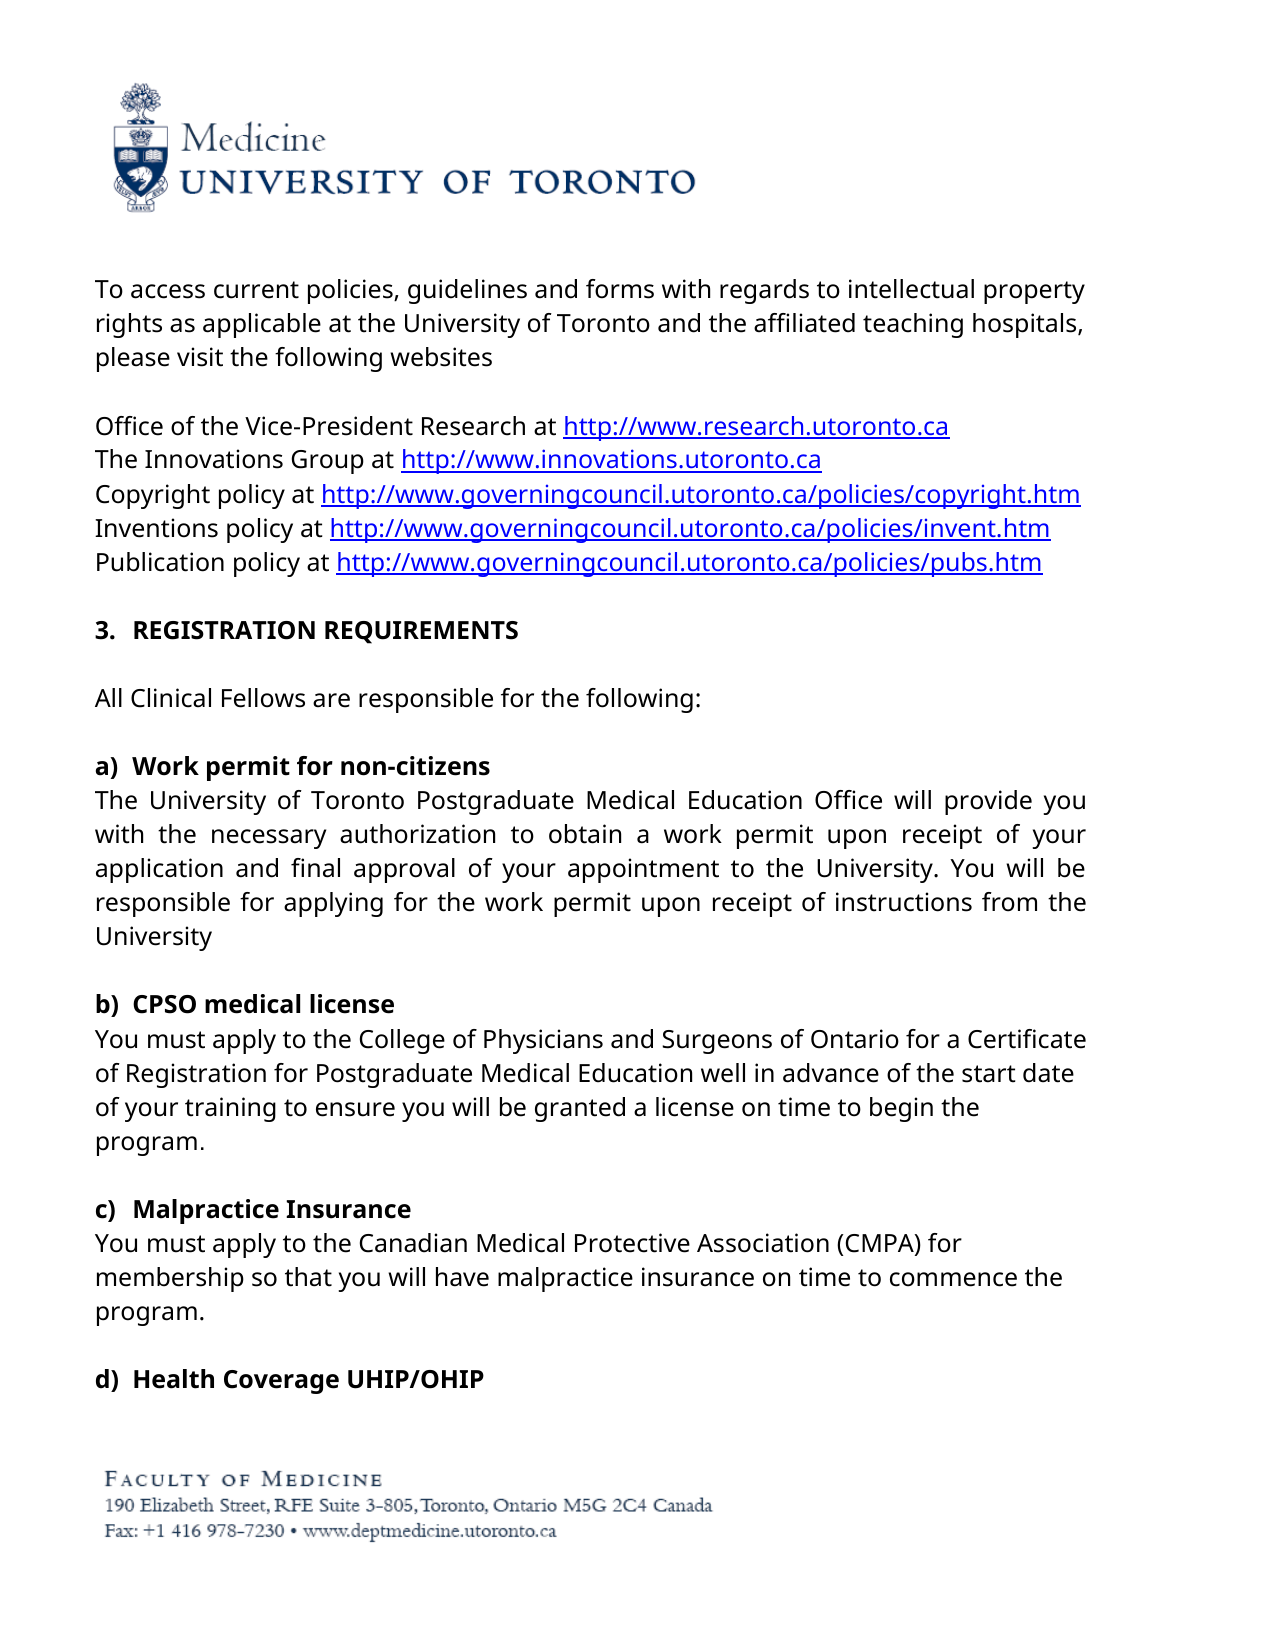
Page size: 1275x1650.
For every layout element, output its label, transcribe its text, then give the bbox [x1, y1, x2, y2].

text The Innovations Group at http://www.innovations.utoronto.ca [94, 442, 1088, 476]
text Inventions policy at http://www.governingcouncil.utoronto.ca/policies/invent.htm [94, 510, 1088, 544]
list Malpractice Insurance [94, 1192, 1088, 1226]
text Copyright policy at http://www.governingcouncil.utoronto.ca/policies/copyright.htm [94, 476, 1088, 510]
text You must apply to the Canadian Medical Protective Association (CMPA) for membership so that you will have malpractice insurance on time to commence the program. [94, 1226, 1088, 1328]
list REGISTRATION REQUIREMENTS [94, 612, 1088, 647]
text The University of Toronto Postgraduate Medical Education Office will provide you with the necessary authorization to obtain a work permit upon receipt of your application and final approval of your appointment to the University. You will be responsible for applying for the work permit upon receipt of instructions from the University [94, 783, 1088, 953]
text You must apply to the College of Physicians and Surgeons of Ontario for a Certificate of Registration for Postgraduate Medical Education well in advance of the start date of your training to ensure you will be granted a license on time to begin the program. [94, 1021, 1088, 1157]
text All Clinical Fellows are responsible for the following: [94, 681, 1088, 715]
text To access current policies, guidelines and forms with regards to intellectual property rights as applicable at the University of Toronto and the affiliated teaching hospitals, please visit the following websites [94, 272, 1088, 374]
text Publication policy at http://www.governingcouncil.utoronto.ca/policies/pubs.htm [94, 544, 1088, 578]
list Work permit for non-citizens [94, 749, 1088, 783]
text Office of the Vice-President Research at http://www.research.utoronto.ca [94, 408, 1088, 442]
list CPSO medical license [94, 987, 1088, 1021]
list Health Coverage UHIP/OHIP [94, 1362, 1088, 1396]
